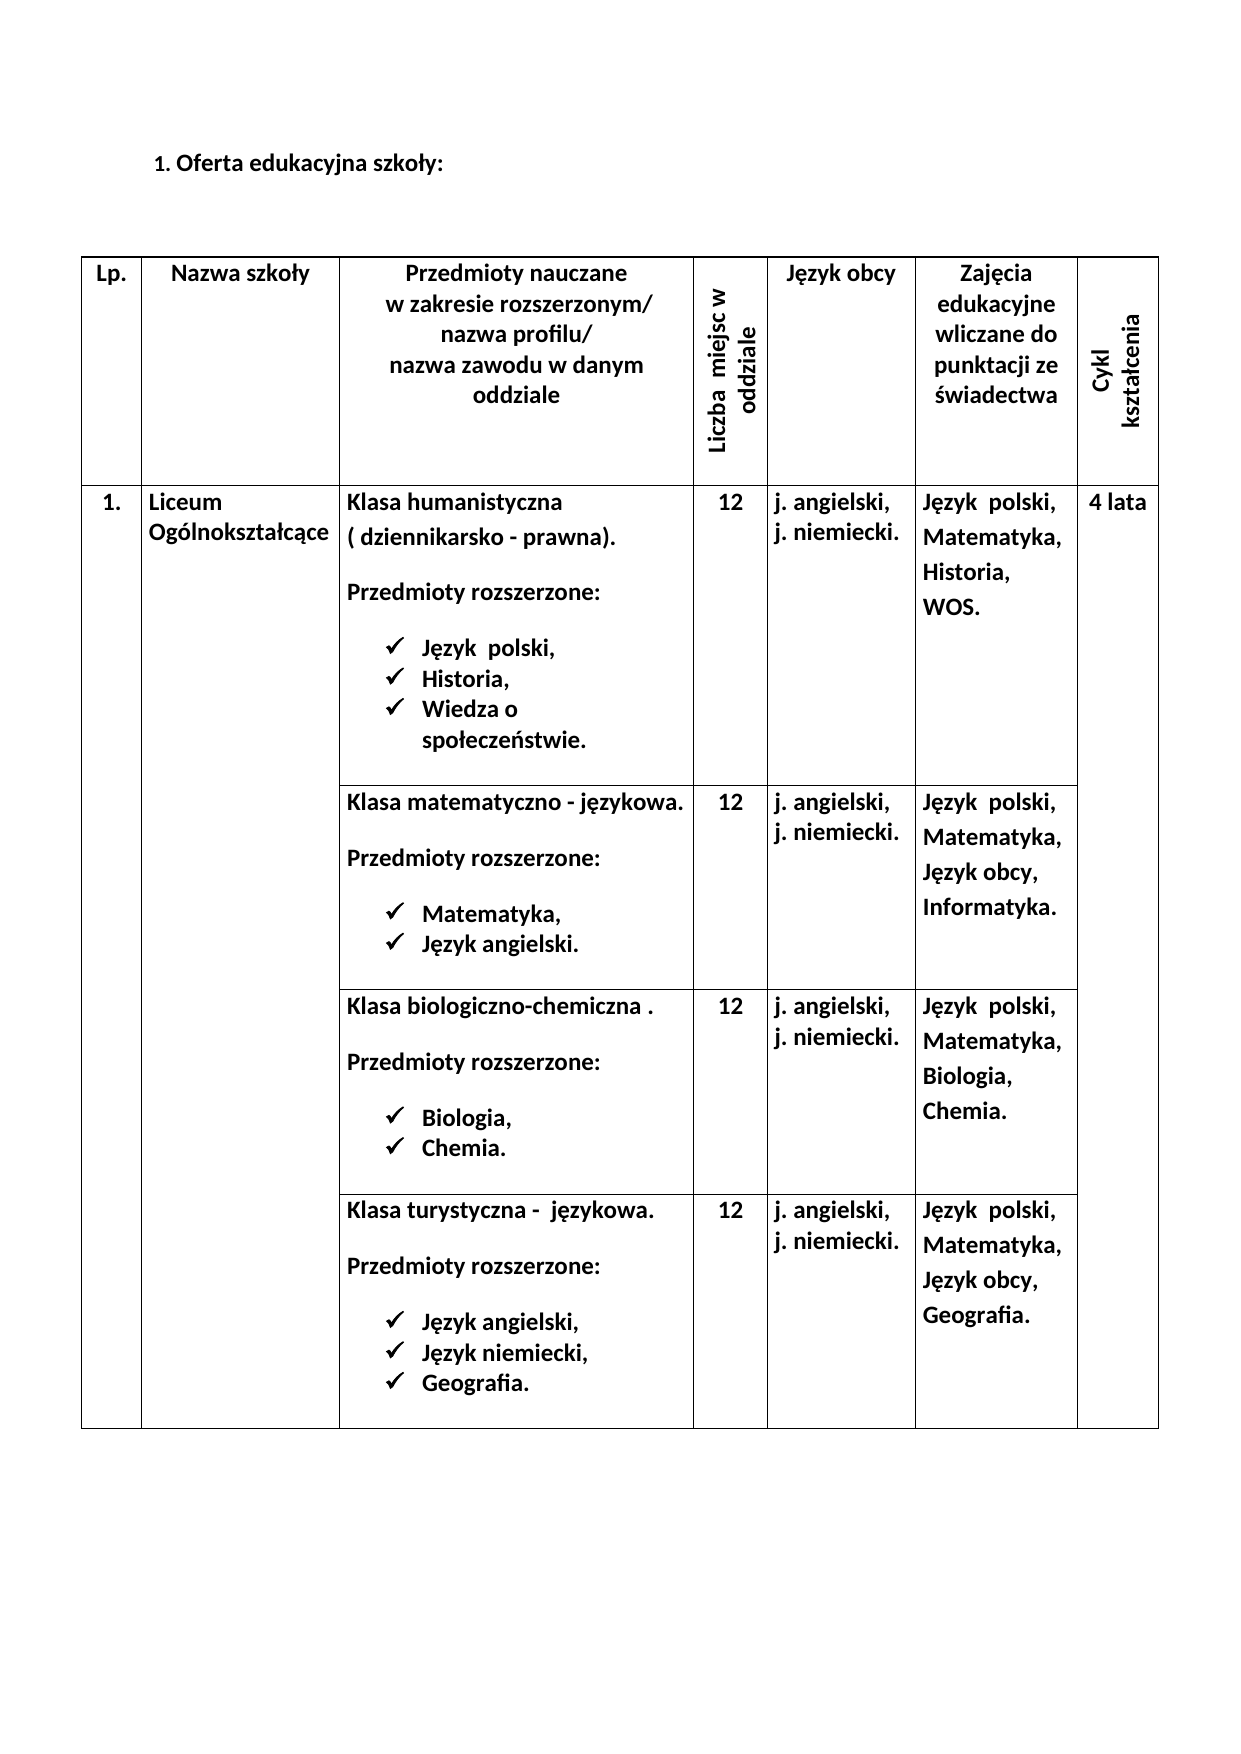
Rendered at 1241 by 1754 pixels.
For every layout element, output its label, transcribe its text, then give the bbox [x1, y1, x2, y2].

table_cell 12 [694, 1195, 767, 1428]
table_cell 12 [694, 990, 767, 1193]
table_cell Język polski, Matematyka, Język obcy, Informatyka. [916, 786, 1077, 989]
table_cell Klasa matematyczno - językowa. Przedmioty rozszerzone: Matematyka, Język angielski. [340, 786, 693, 989]
table_cell Liceum Ogólnokształcące [142, 486, 339, 1428]
table_cell Język polski, Matematyka, Język obcy, Geografia. [916, 1195, 1077, 1428]
table_cell j. angielski, j. niemiecki. [768, 786, 915, 989]
table_cell Klasa turystyczna - językowa. Przedmioty rozszerzone: Język angielski, Język niemiecki, Geografia. [340, 1195, 693, 1428]
table_header Nazwa szkoły [142, 258, 339, 485]
table_cell Klasa biologiczno-chemiczna . Przedmioty rozszerzone: Biologia, Chemia. [340, 990, 693, 1193]
table_header Cykl kształcenia [1078, 258, 1158, 485]
table_cell 1. [82, 486, 141, 1428]
table_header Język obcy [768, 258, 915, 485]
table_cell 12 [694, 486, 767, 785]
table_header Lp. [82, 258, 141, 485]
table_cell Język polski, Matematyka, Biologia, Chemia. [916, 990, 1077, 1193]
table_cell Klasa humanistyczna ( dziennikarsko - prawna). Przedmioty rozszerzone: Język polski, Historia, Wiedza o społeczeństwie. [340, 486, 693, 785]
table_cell 4 lata [1078, 486, 1158, 1428]
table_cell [768, 1195, 915, 1428]
table_cell Język polski, Matematyka, Historia, WOS. [916, 486, 1077, 785]
table_cell j. angielski, j. niemiecki. [768, 486, 915, 785]
table_cell 12 [694, 786, 767, 989]
table_cell j. angielski, j. niemiecki. [768, 990, 915, 1193]
text 1. Oferta edukacyjna szkoły: [148, 148, 1093, 178]
table_header Zajęcia edukacyjne wliczane do punktacji ze świadectwa [916, 258, 1077, 485]
table_header Przedmioty nauczane w zakresie rozszerzonym/ nazwa profilu/ nazwa zawodu w danym oddziale [340, 258, 693, 485]
table_header Liczba miejsc w oddziale [694, 258, 767, 485]
